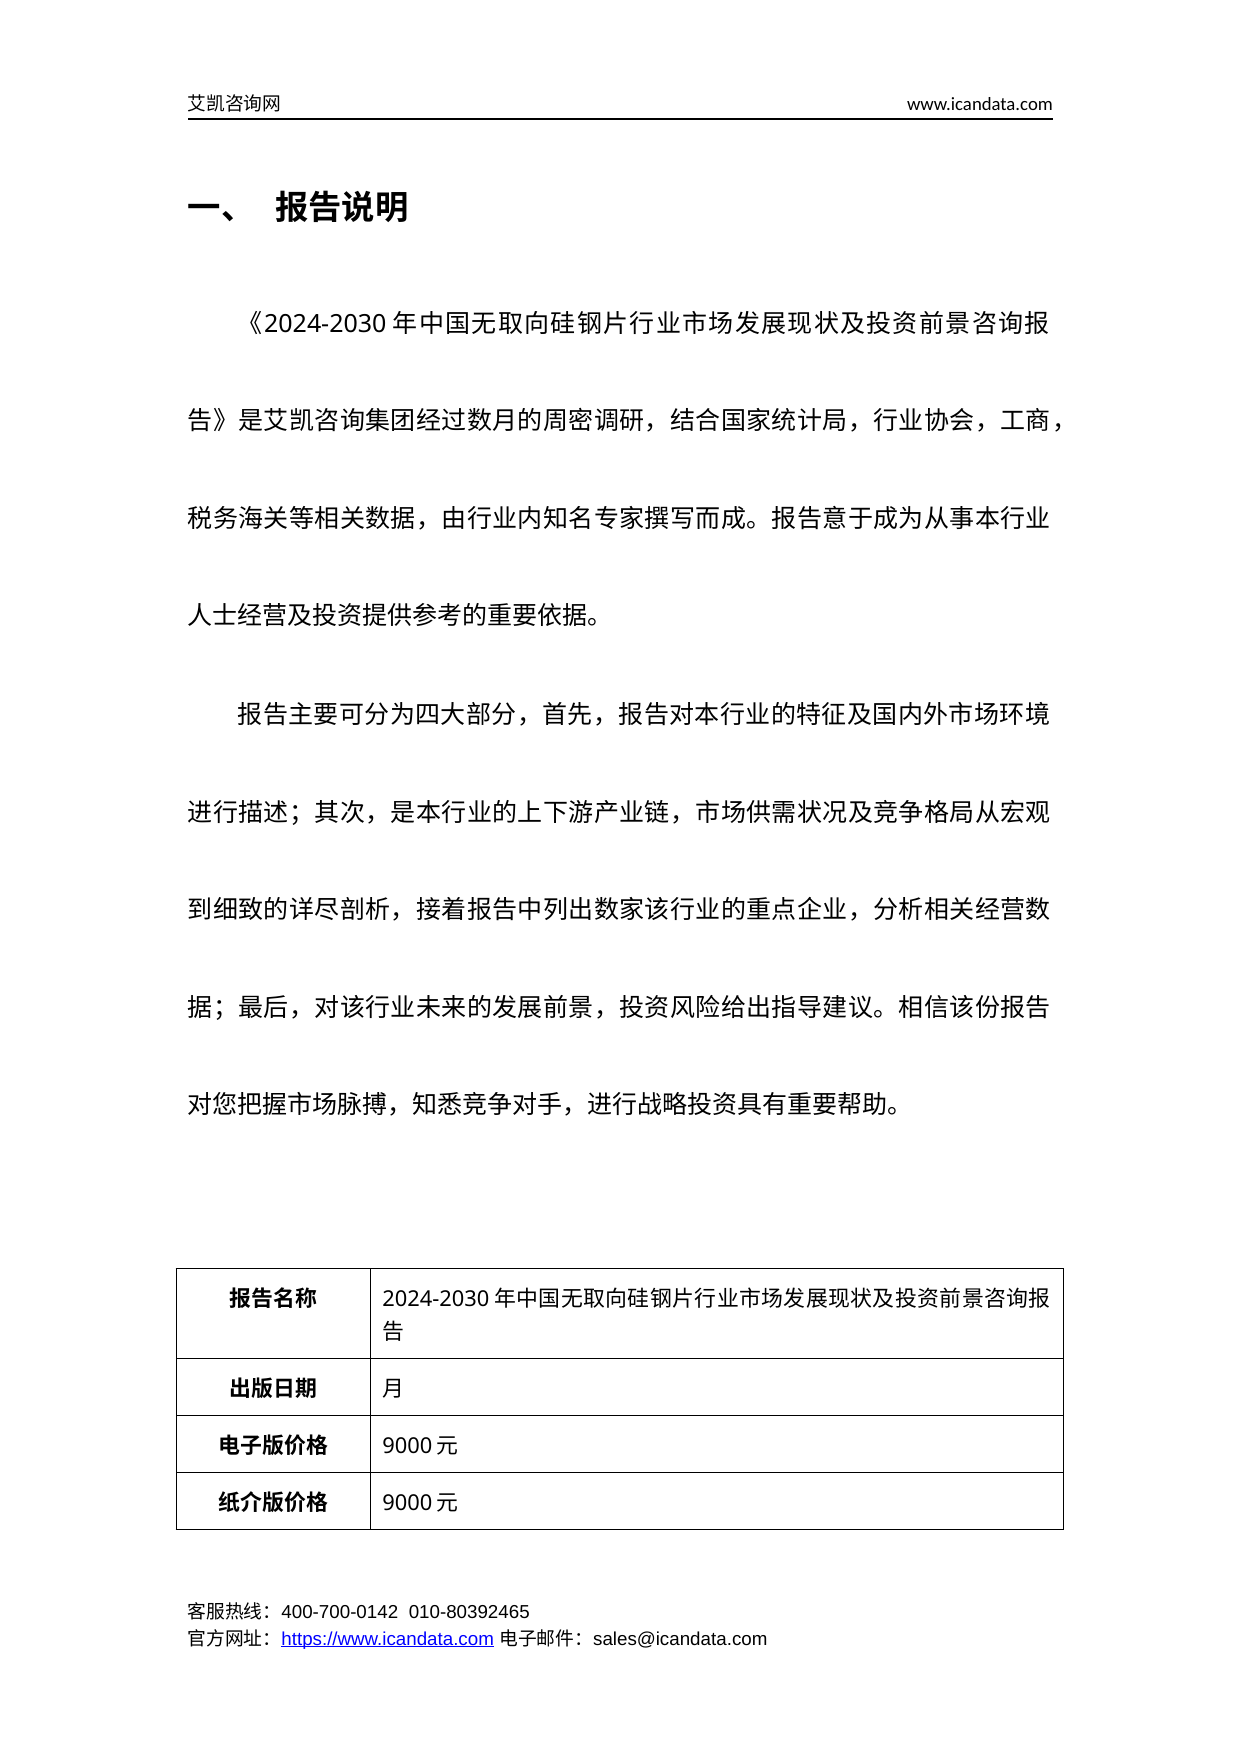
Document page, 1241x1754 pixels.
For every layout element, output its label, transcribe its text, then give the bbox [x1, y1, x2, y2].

subtitle 报告说明 [187, 172, 1053, 237]
text 《2024-2030年中国无取向硅钢片行业市场发展现状及投资前景咨询报告》是艾凯咨询集团经过数月的周密调研，结合国家统计局，行业协会，工商，税务海关等相关数据，由行业内知名专家撰写而成。报告意于成为从事本行业人士经营及投资提供参考的重要依据。 [187, 289, 1053, 646]
table_header 2024-2030年中国无取向硅钢片行业市场发展现状及投资前景咨询报告 [371, 1269, 1063, 1358]
table_cell 9000元 [371, 1416, 1063, 1472]
table_cell 月 [371, 1359, 1063, 1415]
text 报告主要可分为四大部分，首先，报告对本行业的特征及国内外市场环境进行描述；其次，是本行业的上下游产业链，市场供需状况及竞争格局从宏观到细致的详尽剖析，接着报告中列出数家该行业的重点企业，分析相关经营数据；最后，对该行业未来的发展前景，投资风险给出指导建议。相信该份报告对您把握市场脉搏，知悉竞争对手，进行战略投资具有重要帮助。 [187, 681, 1053, 1136]
table_cell 出版日期 [177, 1359, 370, 1415]
table_header 报告名称 [177, 1269, 370, 1358]
table_cell 9000元 [371, 1473, 1063, 1529]
table_cell 电子版价格 [177, 1416, 370, 1472]
table_cell 纸介版价格 [177, 1473, 370, 1529]
